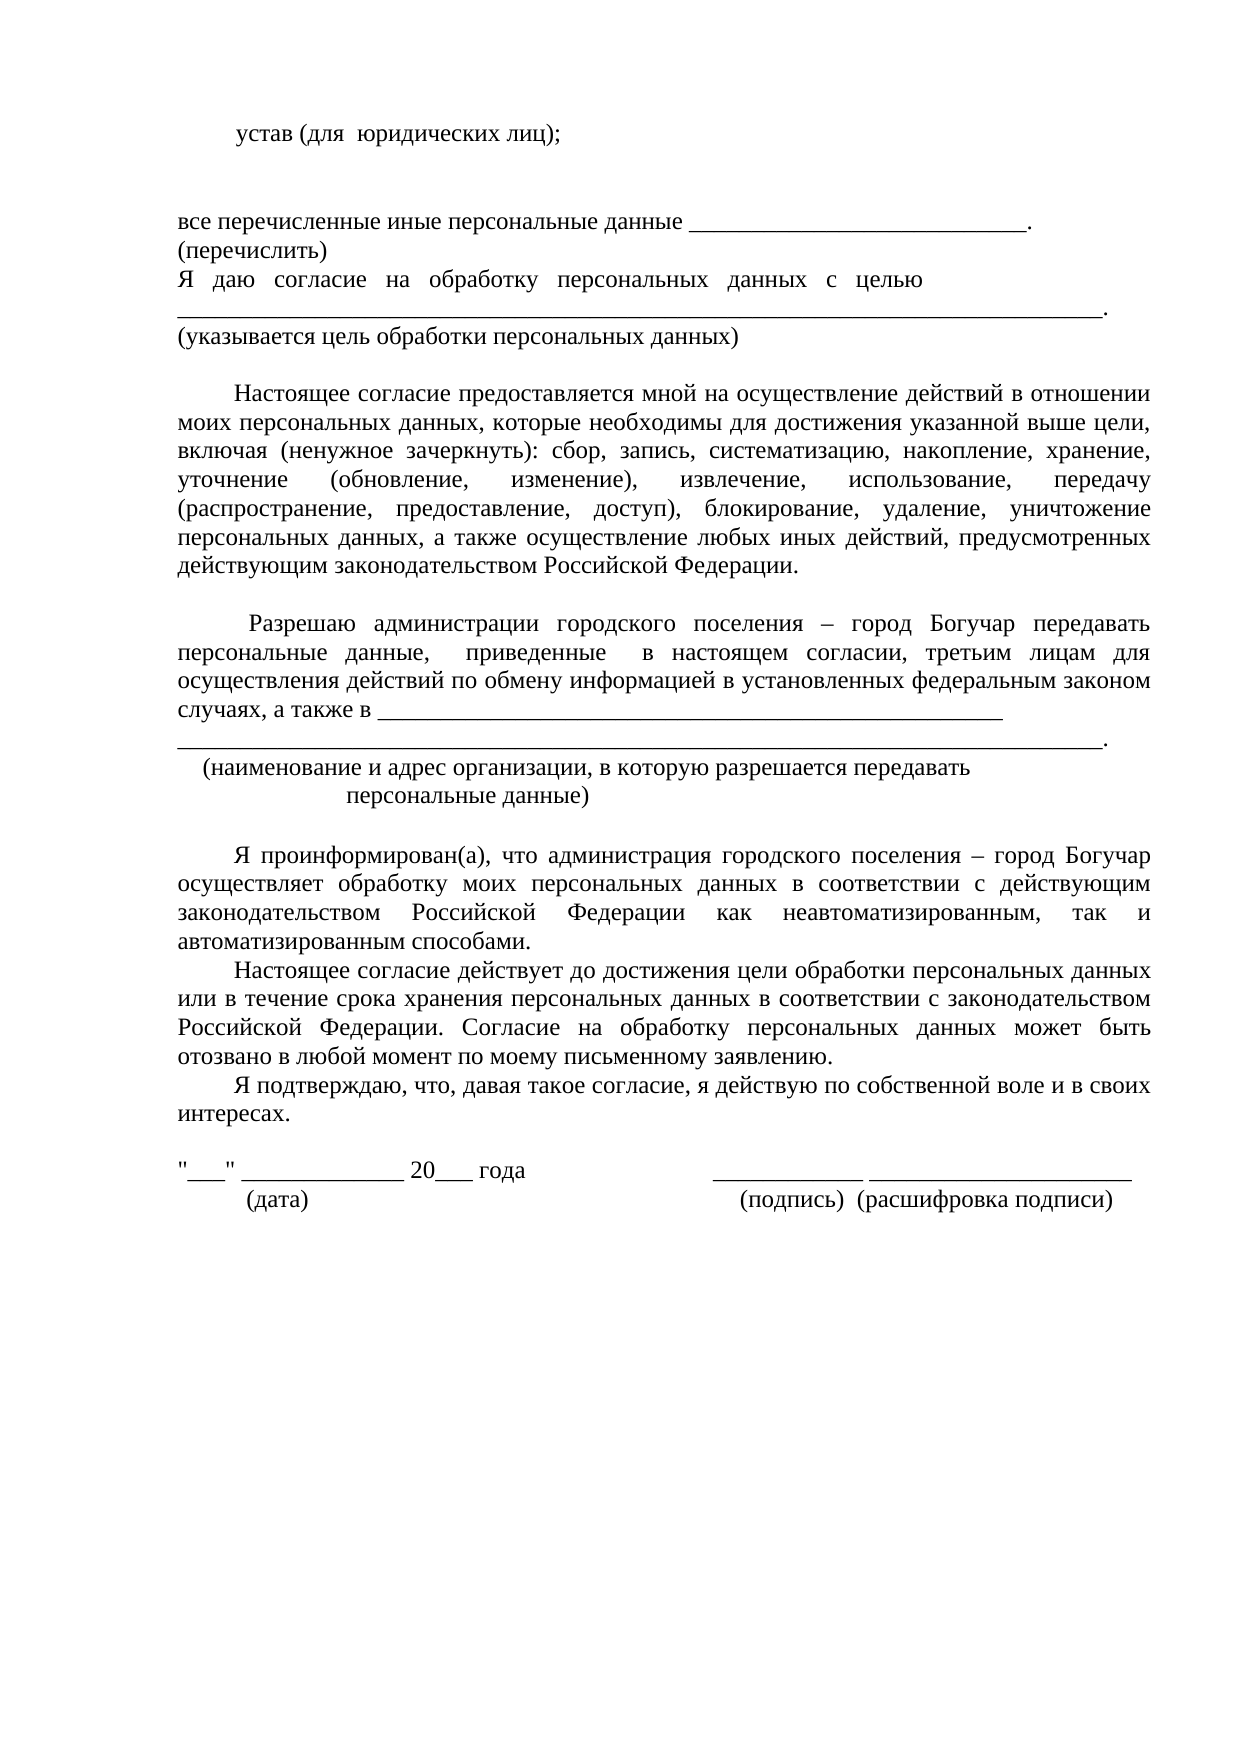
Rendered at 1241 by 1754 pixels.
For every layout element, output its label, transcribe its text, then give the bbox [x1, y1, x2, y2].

text __________________________________________________________________________. [177, 723, 1152, 752]
text Настоящее согласие действует до достижения цели обработки персональных данных или в течение срока хранения персональных данных в соответствии с законодательством Российской Федерации. Согласие на обработку персональных данных может быть отозвано в любой момент по моему письменному заявлению. [177, 955, 1152, 1070]
text Я подтверждаю, что, давая такое согласие, я действую по собственной воле и в своих интересах. [177, 1070, 1152, 1127]
text (указывается цель обработки персональных данных) [177, 321, 1152, 350]
text персональные данные) [177, 780, 1152, 809]
text Разрешаю администрации городского поселения – город Богучар передавать персональные данные, приведенные в настоящем согласии, третьим лицам для осуществления действий по обмену информацией в установленных федеральным законом случаях, а также в __________________________________________________ [177, 608, 1152, 723]
text Я проинформирован(а), что администрация городского поселения – город Богучар осуществляет обработку моих персональных данных в соответствии с действующим законодательством Российской Федерации как неавтоматизированным, так и автоматизированным способами. [177, 840, 1152, 955]
text (наименование и адрес организации, в которую разрешается передавать [177, 752, 1152, 780]
text устав (для юридических лиц); [177, 118, 1152, 147]
text все перечисленные иные персональные данные ___________________________. [177, 206, 1152, 235]
text __________________________________________________________________________. [177, 292, 1152, 321]
text (перечислить) [177, 235, 1152, 264]
text Настоящее согласие предоставляется мной на осуществление действий в отношении моих персональных данных, которые необходимы для достижения указанной выше цели, включая (ненужное зачеркнуть): сбор, запись, систематизацию, накопление, хранение, уточнение (обновление, изменение), извлечение, использование, передачу (распространение, предоставление, доступ), блокирование, удаление, уничтожение персональных данных, а также осуществление любых иных действий, предусмотренных действующим законодательством Российской Федерации. [177, 378, 1152, 579]
text "___" _____________ 20___ года ____________ _____________________ [177, 1155, 1152, 1184]
text (дата) (подпись) (расшифровка подписи) [177, 1184, 1152, 1213]
text Я даю согласие на обработку персональных данных с целью [177, 264, 1152, 292]
